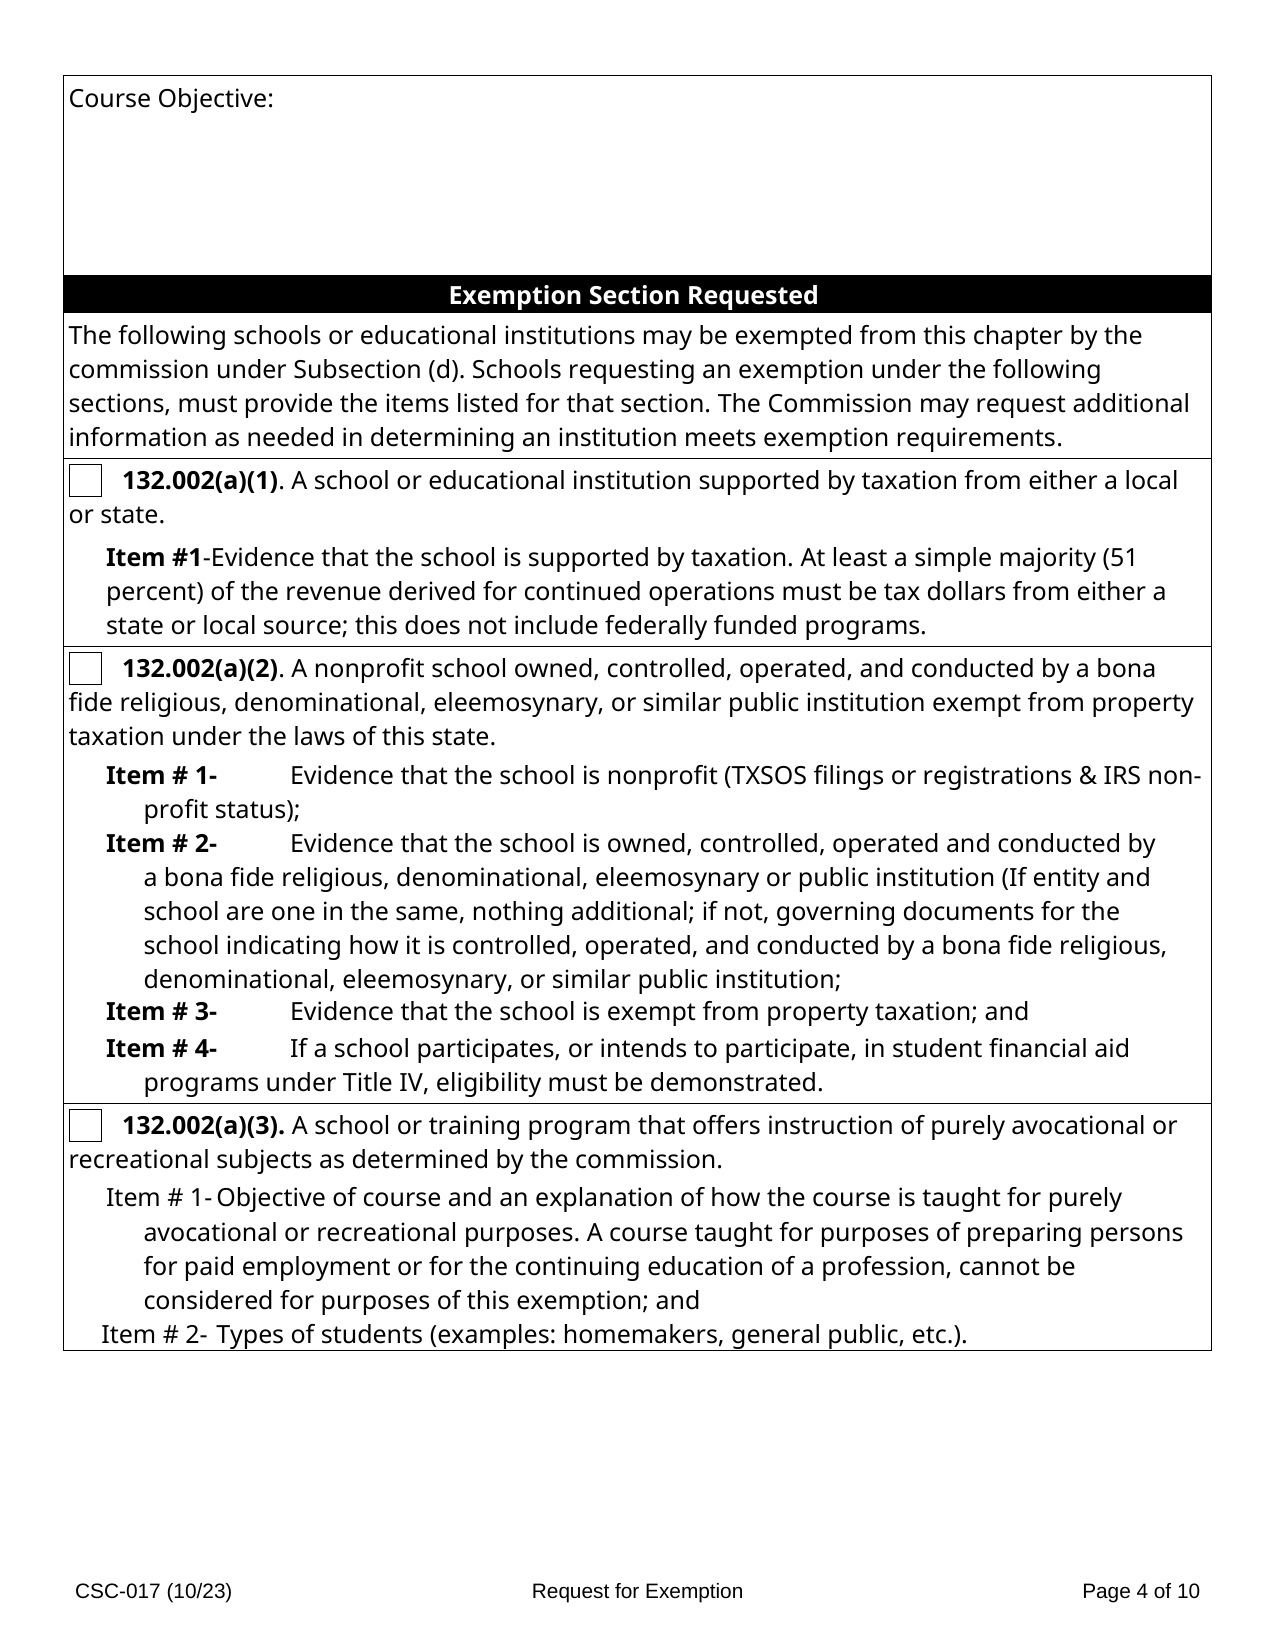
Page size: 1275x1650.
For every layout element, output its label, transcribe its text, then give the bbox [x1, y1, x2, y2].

table_cell Exemption Section Requested [64, 278, 1211, 312]
table_cell The following schools or educational institutions may be exempted from this chapter by the commission under Subsection (d). Schools requesting an exemption under the following sections, must provide the items listed for that section. The Commission may request additional information as needed in determining an institution meets exemption requirements. [64, 313, 1211, 458]
table_cell 132.002(a)(1). A school or educational institution supported by taxation from either a local or state. Item #1-Evidence that the school is supported by taxation. At least a simple majority (51 percent) of the revenue derived for continued operations must be tax dollars from either a state or local source; this does not include federally funded programs. [64, 459, 1211, 646]
table_cell 132.002(a)(3). A school or training program that offers instruction of purely avocational or recreational subjects as determined by the commission. Objective of course and an explanation of how the course is taught for purely avocational or recreational purposes. A course taught for purposes of preparing persons for paid employment or for the continuing education of a profession, cannot be considered for purposes of this exemption; and Types of students (examples: homemakers, general public, etc.). [64, 1104, 1211, 1350]
table_cell Course Objective: [64, 76, 1211, 274]
table_cell 132.002(a)(2). A nonprofit school owned, controlled, operated, and conducted by a bona fide religious, denominational, eleemosynary, or similar public institution exempt from property taxation under the laws of this state. Evidence that the school is nonprofit (TXSOS filings or registrations & IRS non-profit status); Evidence that the school is owned, controlled, operated and conducted by a bona fide religious, denominational, eleemosynary or public institution (If entity and school are one in the same, nothing additional; if not, governing documents for the school indicating how it is controlled, operated, and conducted by a bona fide religious, denominational, eleemosynary, or similar public institution; Evidence that the school is exempt from property taxation; and If a school participates, or intends to participate, in student financial aid programs under Title IV, eligibility must be demonstrated. [64, 647, 1211, 1103]
